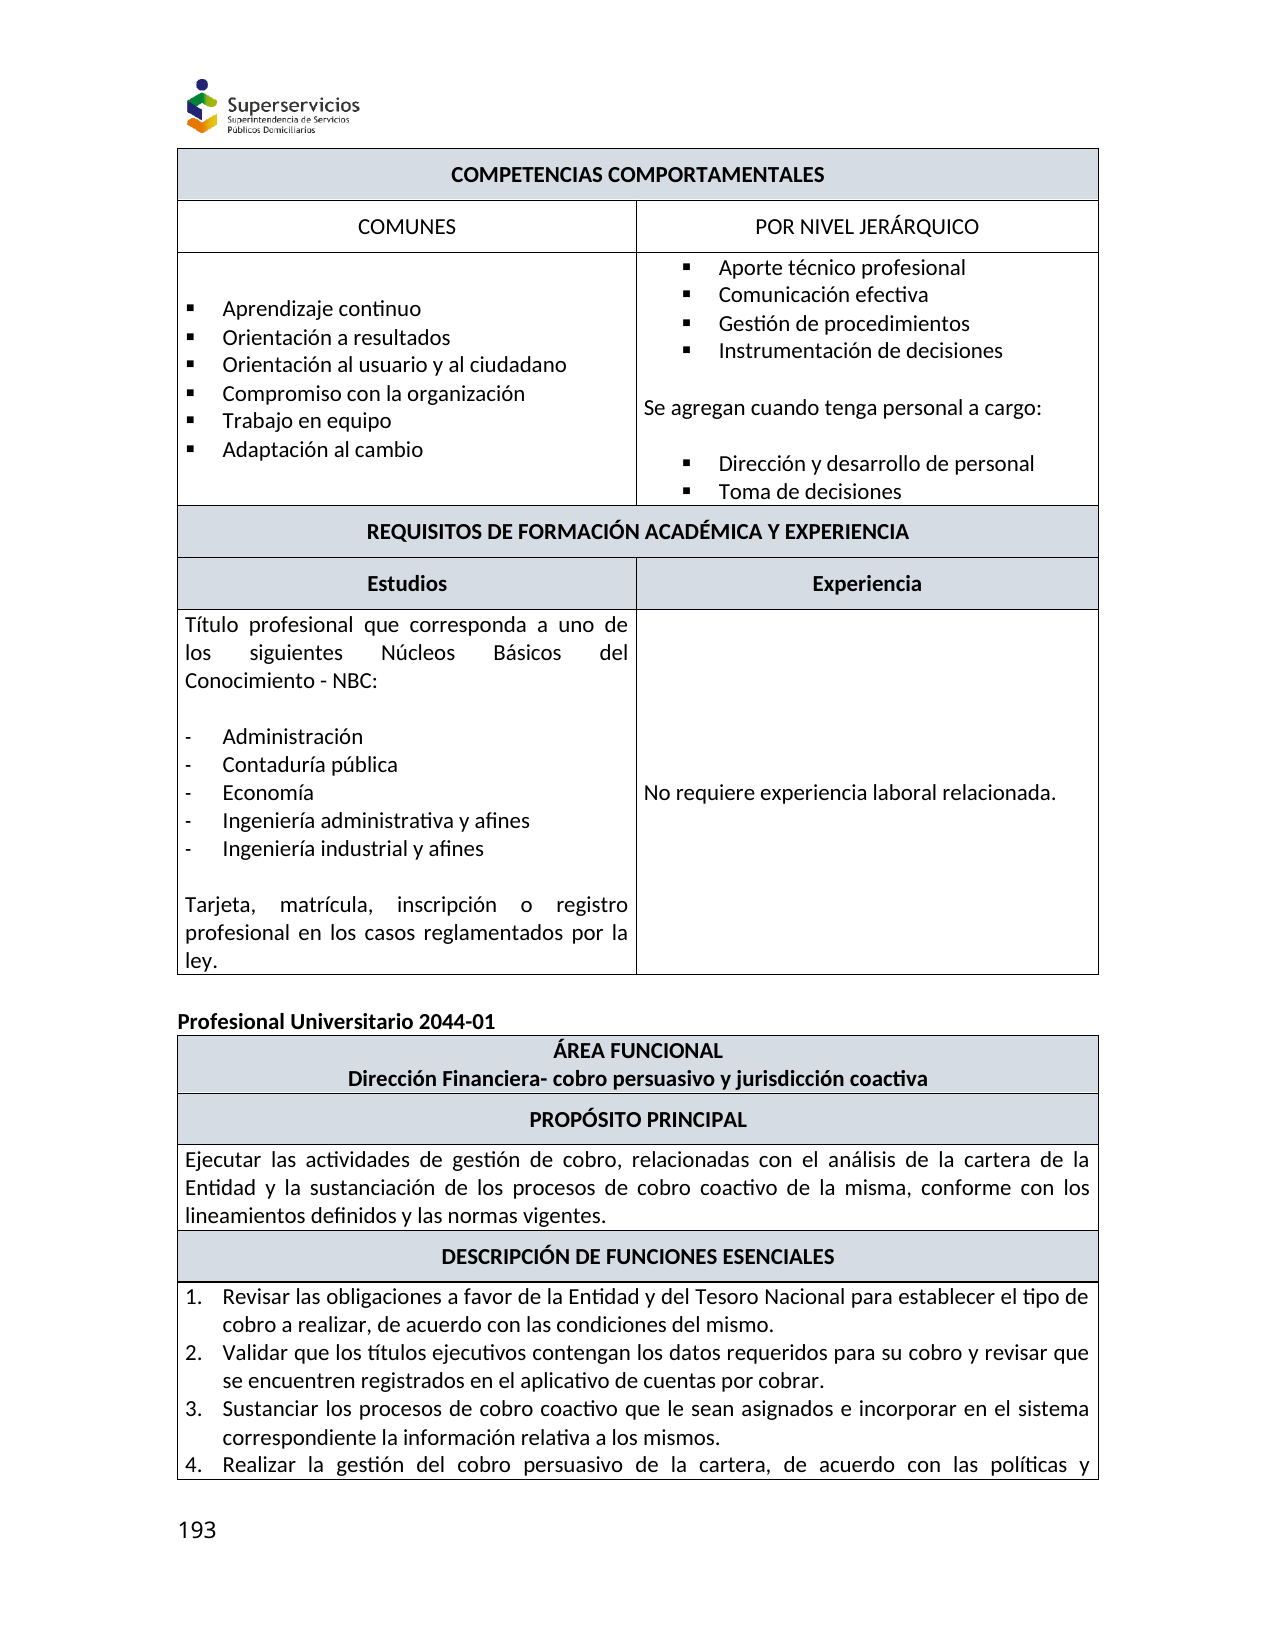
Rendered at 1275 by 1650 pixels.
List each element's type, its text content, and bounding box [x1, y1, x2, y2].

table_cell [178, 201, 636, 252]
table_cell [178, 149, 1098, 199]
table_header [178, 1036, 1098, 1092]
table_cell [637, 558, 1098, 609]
picture [177, 73, 370, 140]
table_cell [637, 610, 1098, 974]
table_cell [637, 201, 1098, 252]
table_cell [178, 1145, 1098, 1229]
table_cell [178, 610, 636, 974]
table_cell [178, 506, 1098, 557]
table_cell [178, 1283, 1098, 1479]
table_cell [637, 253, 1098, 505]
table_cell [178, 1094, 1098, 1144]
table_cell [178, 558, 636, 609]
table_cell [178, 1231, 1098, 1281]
subtitle Profesional Universitario 2044-01 [177, 1007, 1098, 1035]
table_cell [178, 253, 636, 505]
